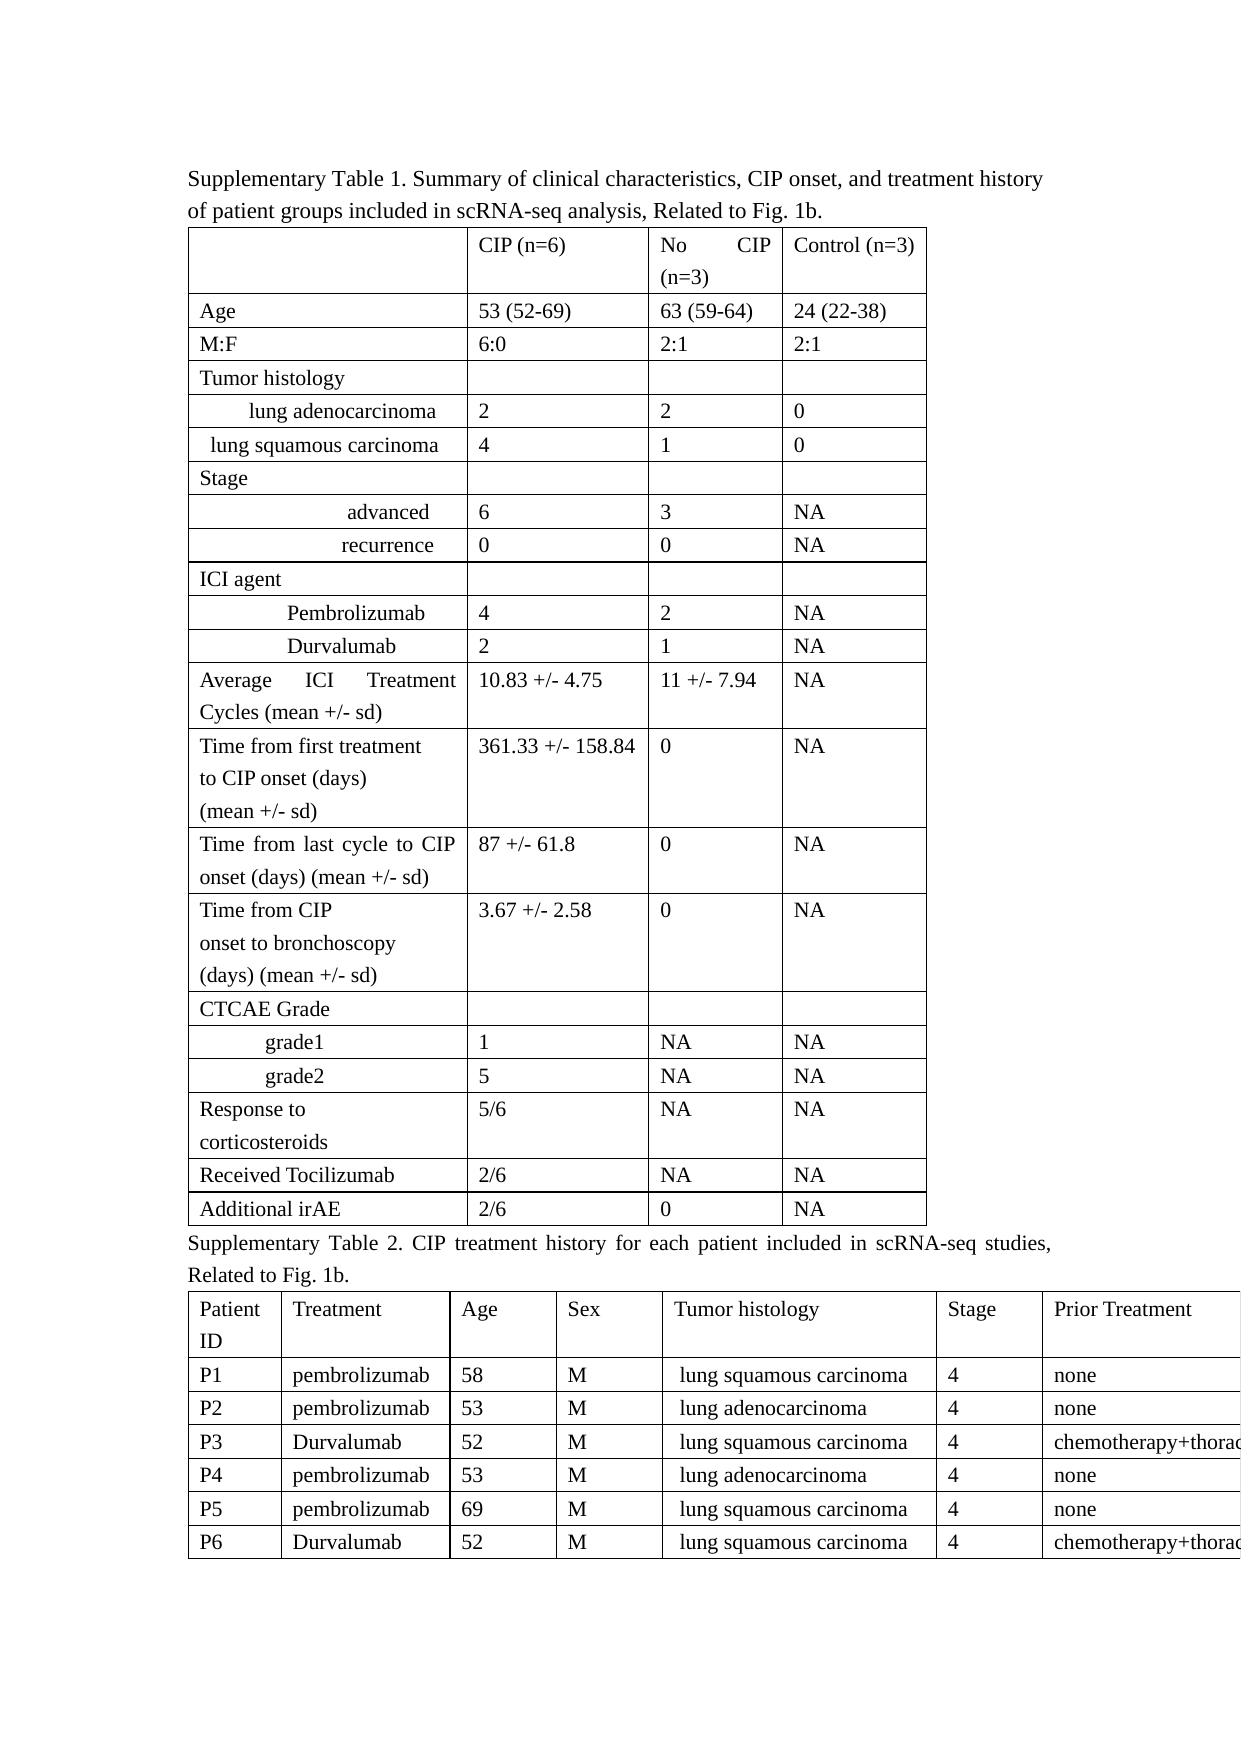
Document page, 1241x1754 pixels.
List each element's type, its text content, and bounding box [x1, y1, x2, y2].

table_cell 4 [468, 596, 648, 628]
table_cell chemotherapy+thoracic radiotherapy [1043, 1425, 1240, 1458]
table_cell 53 [451, 1392, 556, 1424]
table_cell M [557, 1492, 662, 1525]
table_cell none [1043, 1492, 1240, 1525]
table_cell 11 +/- 7.94 [649, 663, 782, 728]
table_cell M [557, 1526, 662, 1558]
table_cell grade2 [189, 1059, 467, 1092]
table_cell lung adenocarcinoma [663, 1392, 936, 1424]
table_cell advanced [189, 495, 467, 528]
table_header CIP (n=6) [468, 228, 648, 293]
table_header Sex [557, 1292, 662, 1357]
text Supplementary Table 1. Summary of clinical characteristics, CIP onset, and treatment history [187, 162, 1053, 194]
table_cell NA [783, 663, 926, 728]
table_cell 6:0 [468, 328, 648, 360]
table_cell 52 [451, 1526, 556, 1558]
table_cell lung adenocarcinoma [663, 1459, 936, 1491]
table_cell [468, 563, 648, 595]
table_cell 5 [468, 1059, 648, 1092]
table_cell NA [783, 1093, 926, 1158]
table_cell Additional irAE [189, 1193, 467, 1225]
table_cell 1 [649, 428, 782, 461]
table_cell P3 [189, 1425, 281, 1458]
table_cell [783, 992, 926, 1025]
table_cell Response to corticosteroids [189, 1093, 467, 1158]
table_cell none [1043, 1358, 1240, 1391]
table_cell M [557, 1358, 662, 1391]
table_cell NA [783, 894, 926, 991]
table_cell [649, 992, 782, 1025]
table_cell 2:1 [649, 328, 782, 360]
table_cell 4 [937, 1526, 1042, 1558]
table_cell Average ICI Treatment Cycles (mean +/- sd) [189, 663, 467, 728]
table_cell Tumor histology [189, 361, 467, 394]
table_cell P4 [189, 1459, 281, 1491]
table_cell P5 [189, 1492, 281, 1525]
table_cell 0 [649, 1193, 782, 1225]
table_cell 53 (52-69) [468, 294, 648, 327]
table_cell CTCAE Grade [189, 992, 467, 1025]
table_cell none [1043, 1392, 1240, 1424]
table_cell NA [783, 729, 926, 827]
table_cell NA [783, 529, 926, 561]
table_cell NA [783, 596, 926, 628]
table_cell 58 [451, 1358, 556, 1391]
table_cell Stage [189, 462, 467, 494]
table_cell 2:1 [783, 328, 926, 360]
table_cell NA [649, 1159, 782, 1191]
table_cell pembrolizumab [282, 1358, 449, 1391]
table_cell 4 [468, 428, 648, 461]
table_cell 69 [451, 1492, 556, 1525]
table_cell P6 [189, 1526, 281, 1558]
table_cell 24 (22-38) [783, 294, 926, 327]
text Supplementary Table 2. CIP treatment history for each patient included in scRNA-seq studies, Related to Fig. 1b. [187, 1226, 1053, 1291]
table_cell none [1043, 1459, 1240, 1491]
table_header Treatment [282, 1292, 449, 1357]
table_cell Time from CIP onset to bronchoscopy (days) (mean +/- sd) [189, 894, 467, 991]
table_cell Pembrolizumab [189, 596, 467, 628]
table_cell 0 [649, 894, 782, 991]
table_cell 0 [468, 529, 648, 561]
table_cell 87 +/- 61.8 [468, 828, 648, 893]
table_cell M:F [189, 328, 467, 360]
table_cell grade1 [189, 1026, 467, 1058]
table_cell 0 [649, 729, 782, 827]
table_cell recurrence [189, 529, 467, 561]
table_cell 4 [937, 1392, 1042, 1424]
table_header No CIP (n=3) [649, 228, 782, 293]
table_cell 0 [649, 828, 782, 893]
table_cell pembrolizumab [282, 1459, 449, 1491]
table_cell NA [783, 828, 926, 893]
text of patient groups included in scRNA-seq analysis, Related to Fig. 1b. [187, 194, 1053, 227]
table_cell NA [649, 1059, 782, 1092]
table_cell Durvalumab [282, 1425, 449, 1458]
table_cell [468, 992, 648, 1025]
table_cell pembrolizumab [282, 1392, 449, 1424]
table_cell 6 [468, 495, 648, 528]
table_cell Time from first treatment to CIP onset (days) (mean +/- sd) [189, 729, 467, 827]
table_cell [783, 361, 926, 394]
table_cell [649, 563, 782, 595]
table_cell Time from last cycle to CIP onset (days) (mean +/- sd) [189, 828, 467, 893]
table_cell P1 [189, 1358, 281, 1391]
table_cell lung squamous carcinoma [663, 1526, 936, 1558]
table_cell [783, 563, 926, 595]
table_cell 63 (59-64) [649, 294, 782, 327]
table_cell 2 [649, 395, 782, 427]
table_cell Durvalumab [189, 630, 467, 662]
table_cell Age [189, 294, 467, 327]
table_cell ICI agent [189, 563, 467, 595]
table_cell M [557, 1459, 662, 1491]
table_header Control (n=3) [783, 228, 926, 293]
table_header Patient ID [189, 1292, 281, 1357]
table_cell 0 [783, 428, 926, 461]
table_cell 2/6 [468, 1159, 648, 1191]
table_cell [649, 361, 782, 394]
table_header Stage [937, 1292, 1042, 1357]
table_cell chemotherapy+thoracic radiotherapy [1043, 1526, 1240, 1558]
table_cell lung squamous carcinoma [189, 428, 467, 461]
table_cell 3.67 +/- 2.58 [468, 894, 648, 991]
table_cell 3 [649, 495, 782, 528]
table_cell 1 [468, 1026, 648, 1058]
table_cell P2 [189, 1392, 281, 1424]
table_cell 2/6 [468, 1193, 648, 1225]
table_cell 1 [649, 630, 782, 662]
table_cell NA [783, 630, 926, 662]
table_cell M [557, 1425, 662, 1458]
table_cell NA [783, 1159, 926, 1191]
table_cell 361.33 +/- 158.84 [468, 729, 648, 827]
table_header Tumor histology [663, 1292, 936, 1357]
table_cell 4 [937, 1459, 1042, 1491]
table_cell lung adenocarcinoma [189, 395, 467, 427]
table_cell 52 [451, 1425, 556, 1458]
table_cell M [557, 1392, 662, 1424]
table_header Age [451, 1292, 556, 1357]
table_cell lung squamous carcinoma [663, 1358, 936, 1391]
table_cell [468, 361, 648, 394]
table_cell NA [783, 1059, 926, 1092]
table_cell 5/6 [468, 1093, 648, 1158]
table_cell 2 [468, 395, 648, 427]
table_cell 0 [783, 395, 926, 427]
table_cell Received Tocilizumab [189, 1159, 467, 1191]
table_cell 53 [451, 1459, 556, 1491]
table_cell NA [783, 495, 926, 528]
table_cell Durvalumab [282, 1526, 449, 1558]
table_cell 10.83 +/- 4.75 [468, 663, 648, 728]
table_cell [468, 462, 648, 494]
table_cell lung squamous carcinoma [663, 1425, 936, 1458]
table_cell NA [783, 1026, 926, 1058]
table_cell NA [649, 1093, 782, 1158]
table_cell 4 [937, 1492, 1042, 1525]
table_cell NA [649, 1026, 782, 1058]
table_cell 0 [649, 529, 782, 561]
table_cell 4 [937, 1358, 1042, 1391]
table_cell [649, 462, 782, 494]
table_cell NA [783, 1193, 926, 1225]
table_cell pembrolizumab [282, 1492, 449, 1525]
table_cell 2 [649, 596, 782, 628]
table_cell 4 [937, 1425, 1042, 1458]
table_cell lung squamous carcinoma [663, 1492, 936, 1525]
table_header Prior Treatment [1043, 1292, 1240, 1357]
table_cell [783, 462, 926, 494]
table_cell 2 [468, 630, 648, 662]
table_header [189, 228, 467, 293]
